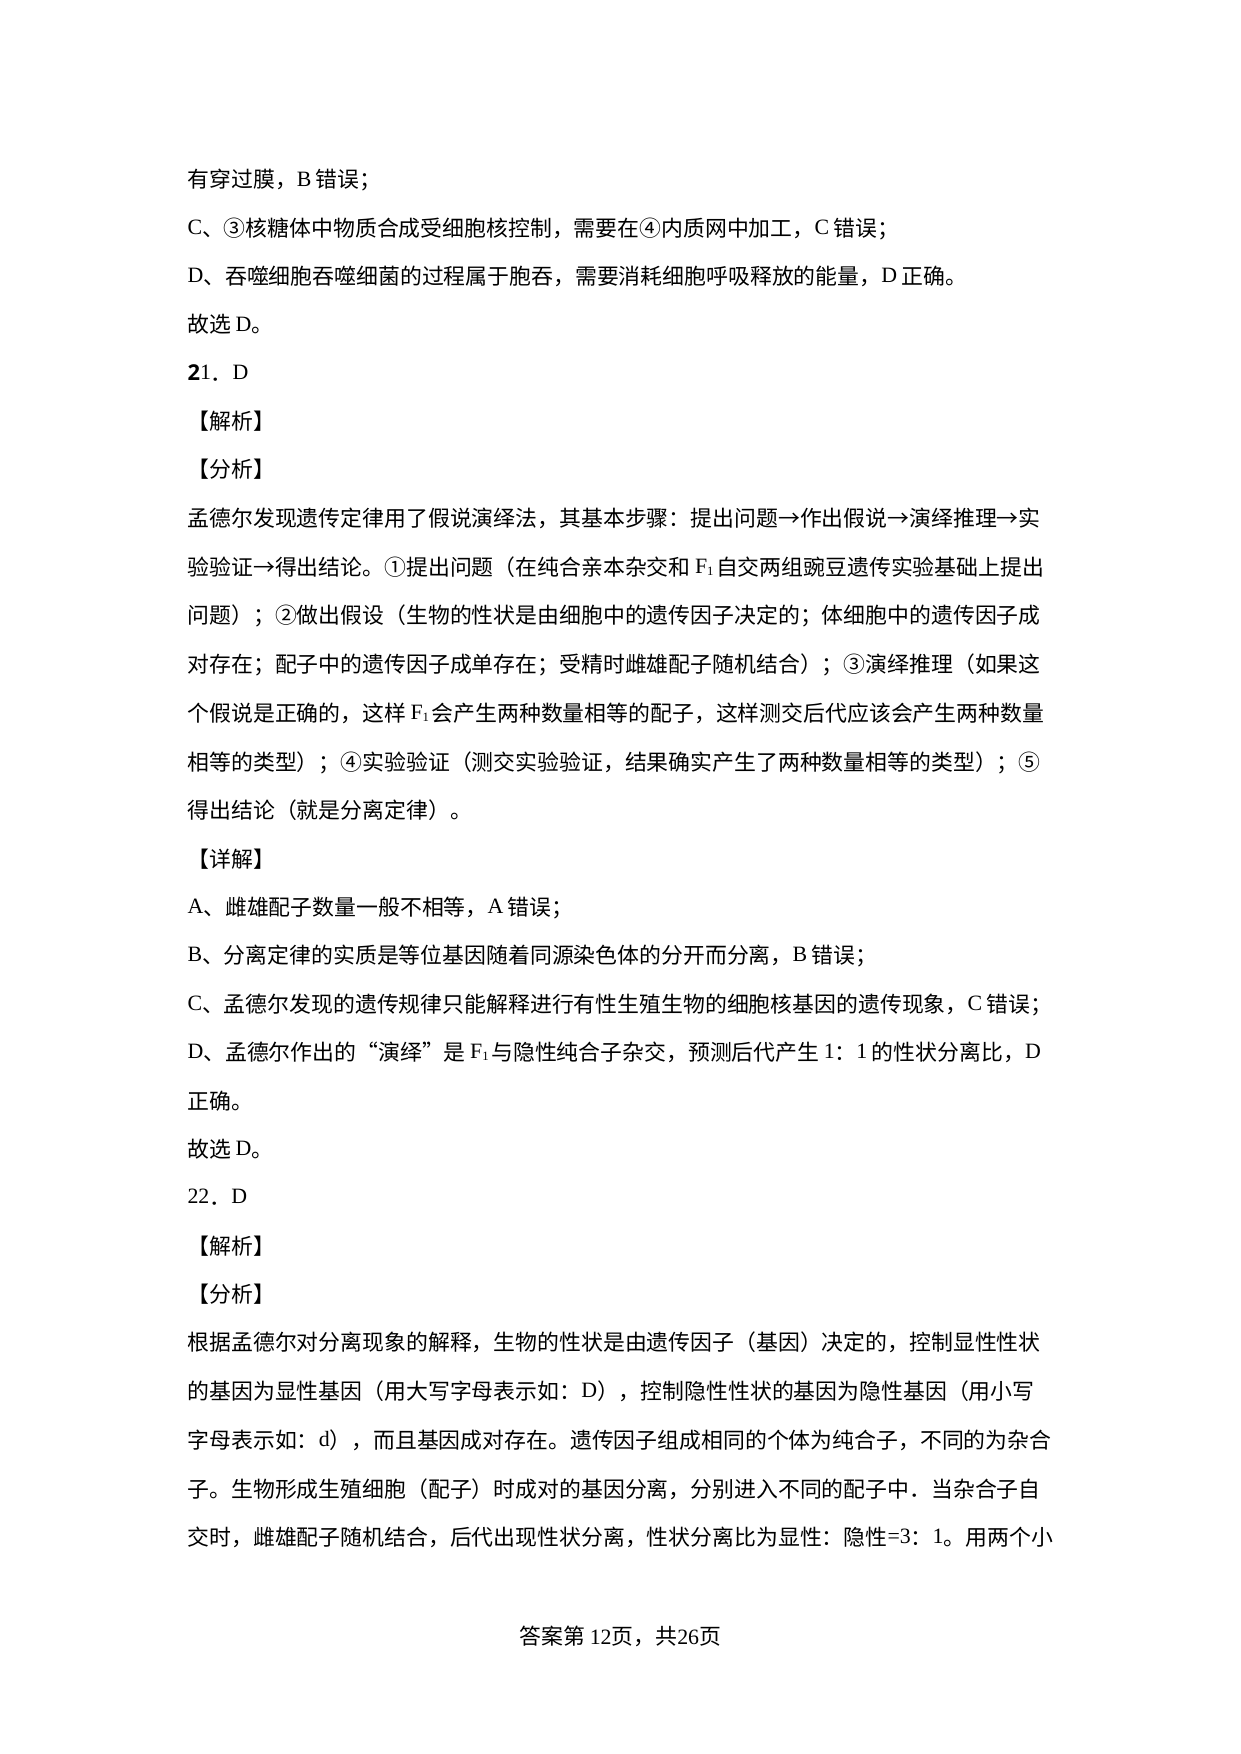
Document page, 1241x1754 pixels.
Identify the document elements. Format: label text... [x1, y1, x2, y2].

text 【解析】 [187, 1228, 1053, 1261]
text C、孟德尔发现的遗传规律只能解释进行有性生殖生物的细胞核基因的遗传现象，C错误； [187, 986, 1053, 1019]
text D、吞噬细胞吞噬细菌的过程属于胞吞，需要消耗细胞呼吸释放的能量，D正确。 [187, 259, 1053, 291]
text C、③核糖体中物质合成受细胞核控制，需要在④内质网中加工，C错误； [187, 210, 1053, 243]
text 【详解】 [187, 841, 1053, 874]
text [187, 1325, 1053, 1552]
text 孟德尔发现遗传定律用了假说演绎法，其基本步骤：提出问题→作出假说→演绎推理→实验验证→得出结论。①提出问题（在纯合亲本杂交和F1自交两组豌豆遗传实验基础上提出问题）；②做出假设（生物的性状是由细胞中的遗传因子决定的；体细胞中的遗传因子成对存在；配子中的遗传因子成单存在；受精时雌雄配子随机结合）；③演绎推理（如果这个假说是正确的，这样F1会产生两种数量相等的配子，这样测交后代应该会产生两种数量相等的类型）；④实验验证（测交实验验证，结果确实产生了两种数量相等的类型）；⑤得出结论（就是分离定律）。 [187, 500, 1053, 825]
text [187, 162, 1053, 194]
text 【分析】 [187, 1277, 1053, 1309]
text 22．D [187, 1180, 1053, 1212]
text 故选D。 [187, 307, 1053, 339]
text 【分析】 [187, 452, 1053, 484]
text A、雌雄配子数量一般不相等，A错误； [187, 889, 1053, 922]
text 21．D [187, 355, 1053, 388]
text 【解析】 [187, 404, 1053, 436]
text 故选D。 [187, 1132, 1053, 1164]
text D、孟德尔作出的“演绎”是F1与隐性纯合子杂交，预测后代产生1：1的性状分离比，D正确。 [187, 1034, 1053, 1116]
text B、分离定律的实质是等位基因随着同源染色体的分开而分离，B错误； [187, 938, 1053, 970]
